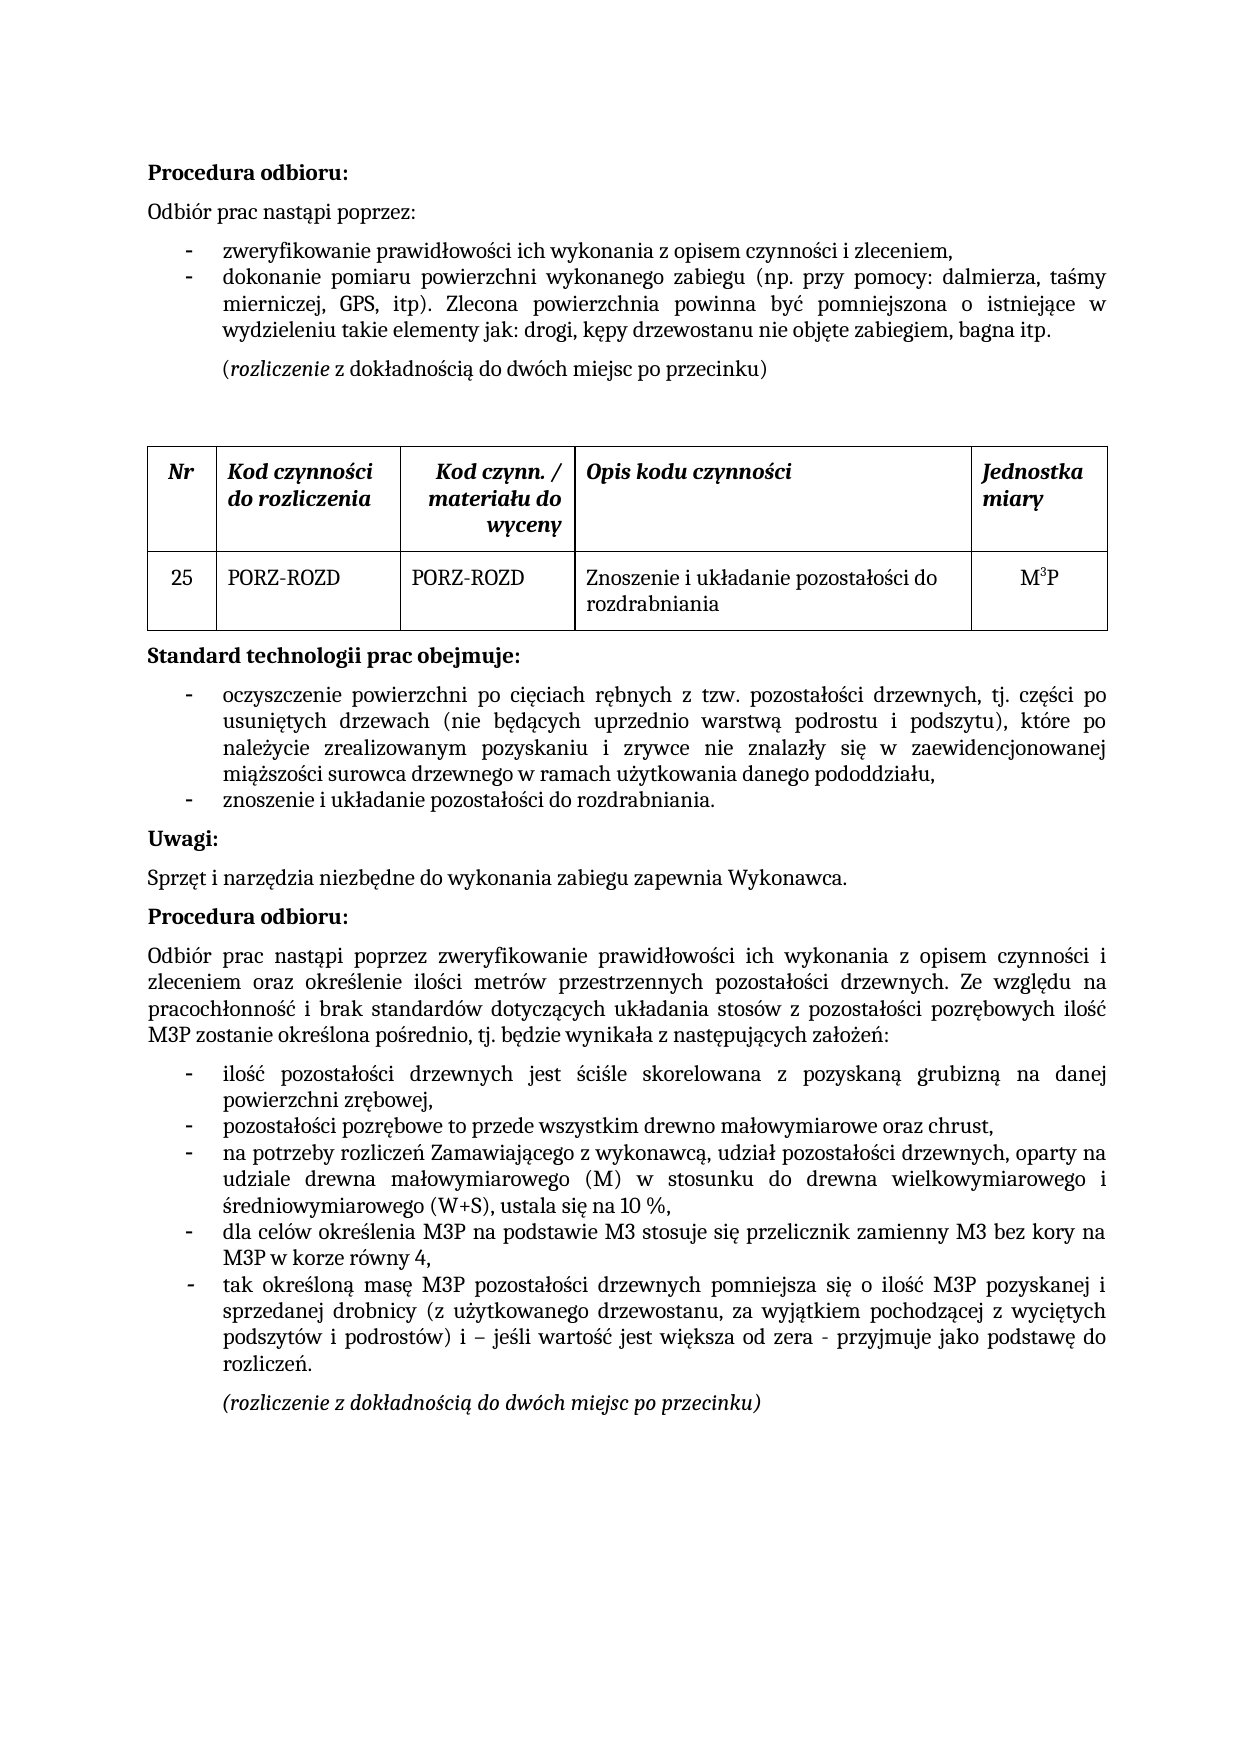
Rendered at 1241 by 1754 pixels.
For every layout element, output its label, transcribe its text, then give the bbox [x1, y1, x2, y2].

list pozostałości pozrębowe to przede wszystkim drewno małowymiarowe oraz chrust, [185, 1113, 1107, 1140]
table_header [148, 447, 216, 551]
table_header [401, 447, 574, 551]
text Standard technologii prac obejmuje: [148, 643, 1107, 669]
list tak określoną masę M3P pozostałości drzewnych pomniejsza się o ilość M3P pozyskanej i sprzedanej drobnicy (z użytkowanego drzewostanu, za wyjątkiem pochodzącej z wyciętych podszytów i podrostów) i – jeśli wartość jest większa od zera - przyjmuje jako podstawę do rozliczeń. [185, 1271, 1107, 1377]
list dla celów określenia M3P na podstawie M3 stosuje się przelicznik zamienny M3 bez kory na M3P w korze równy 4, [185, 1219, 1107, 1271]
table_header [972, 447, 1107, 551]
text (rozliczenie z dokładnością do dwóch miejsc po przecinku) [148, 1389, 1107, 1416]
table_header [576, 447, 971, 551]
list znoszenie i układanie pozostałości do rozdrabniania. [185, 787, 1107, 814]
text Procedura odbioru: [148, 160, 1107, 186]
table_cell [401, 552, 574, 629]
text Sprzęt i narzędzia niezbędne do wykonania zabiegu zapewnia Wykonawca. [148, 865, 1107, 891]
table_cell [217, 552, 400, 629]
list dokonanie pomiaru powierzchni wykonanego zabiegu (np. przy pomocy: dalmierza, taśmy mierniczej, GPS, itp). Zlecona powierzchnia powinna być pomniejszona o istniejące w wydzieleniu takie elementy jak: drogi, kępy drzewostanu nie objęte zabiegiem, bagna itp. [185, 264, 1107, 343]
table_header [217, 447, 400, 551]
list oczyszczenie powierzchni po cięciach rębnych z tzw. pozostałości drzewnych, tj. części po usuniętych drzewach (nie będących uprzednio warstwą podrostu i podszytu), które po należycie zrealizowanym pozyskaniu i zrywce nie znalazły się w zaewidencjonowanej miąższości surowca drzewnego w ramach użytkowania danego pododdziału, [185, 682, 1107, 787]
list zweryfikowanie prawidłowości ich wykonania z opisem czynności i zleceniem, [185, 238, 1107, 264]
text Uwagi: [148, 826, 1107, 852]
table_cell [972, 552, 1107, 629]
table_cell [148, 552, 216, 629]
text Procedura odbioru: [148, 904, 1107, 930]
list na potrzeby rozliczeń Zamawiającego z wykonawcą, udział pozostałości drzewnych, oparty na udziale drewna małowymiarowego (M) w stosunku do drewna wielkowymiarowego i średniowymiarowego (W+S), ustala się na 10 %, [185, 1140, 1107, 1219]
text (rozliczenie z dokładnością do dwóch miejsc po przecinku) [148, 356, 1107, 382]
text Odbiór prac nastąpi poprzez zweryfikowanie prawidłowości ich wykonania z opisem czynności i zleceniem oraz określenie ilości metrów przestrzennych pozostałości drzewnych. Ze względu na pracochłonność i brak standardów dotyczących układania stosów z pozostałości pozrębowych ilość M3P zostanie określona pośrednio, tj. będzie wynikała z następujących założeń: [148, 943, 1107, 1048]
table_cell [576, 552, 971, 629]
text Odbiór prac nastąpi poprzez: [148, 199, 1107, 225]
list ilość pozostałości drzewnych jest ściśle skorelowana z pozyskaną grubizną na danej powierzchni zrębowej, [185, 1061, 1107, 1113]
